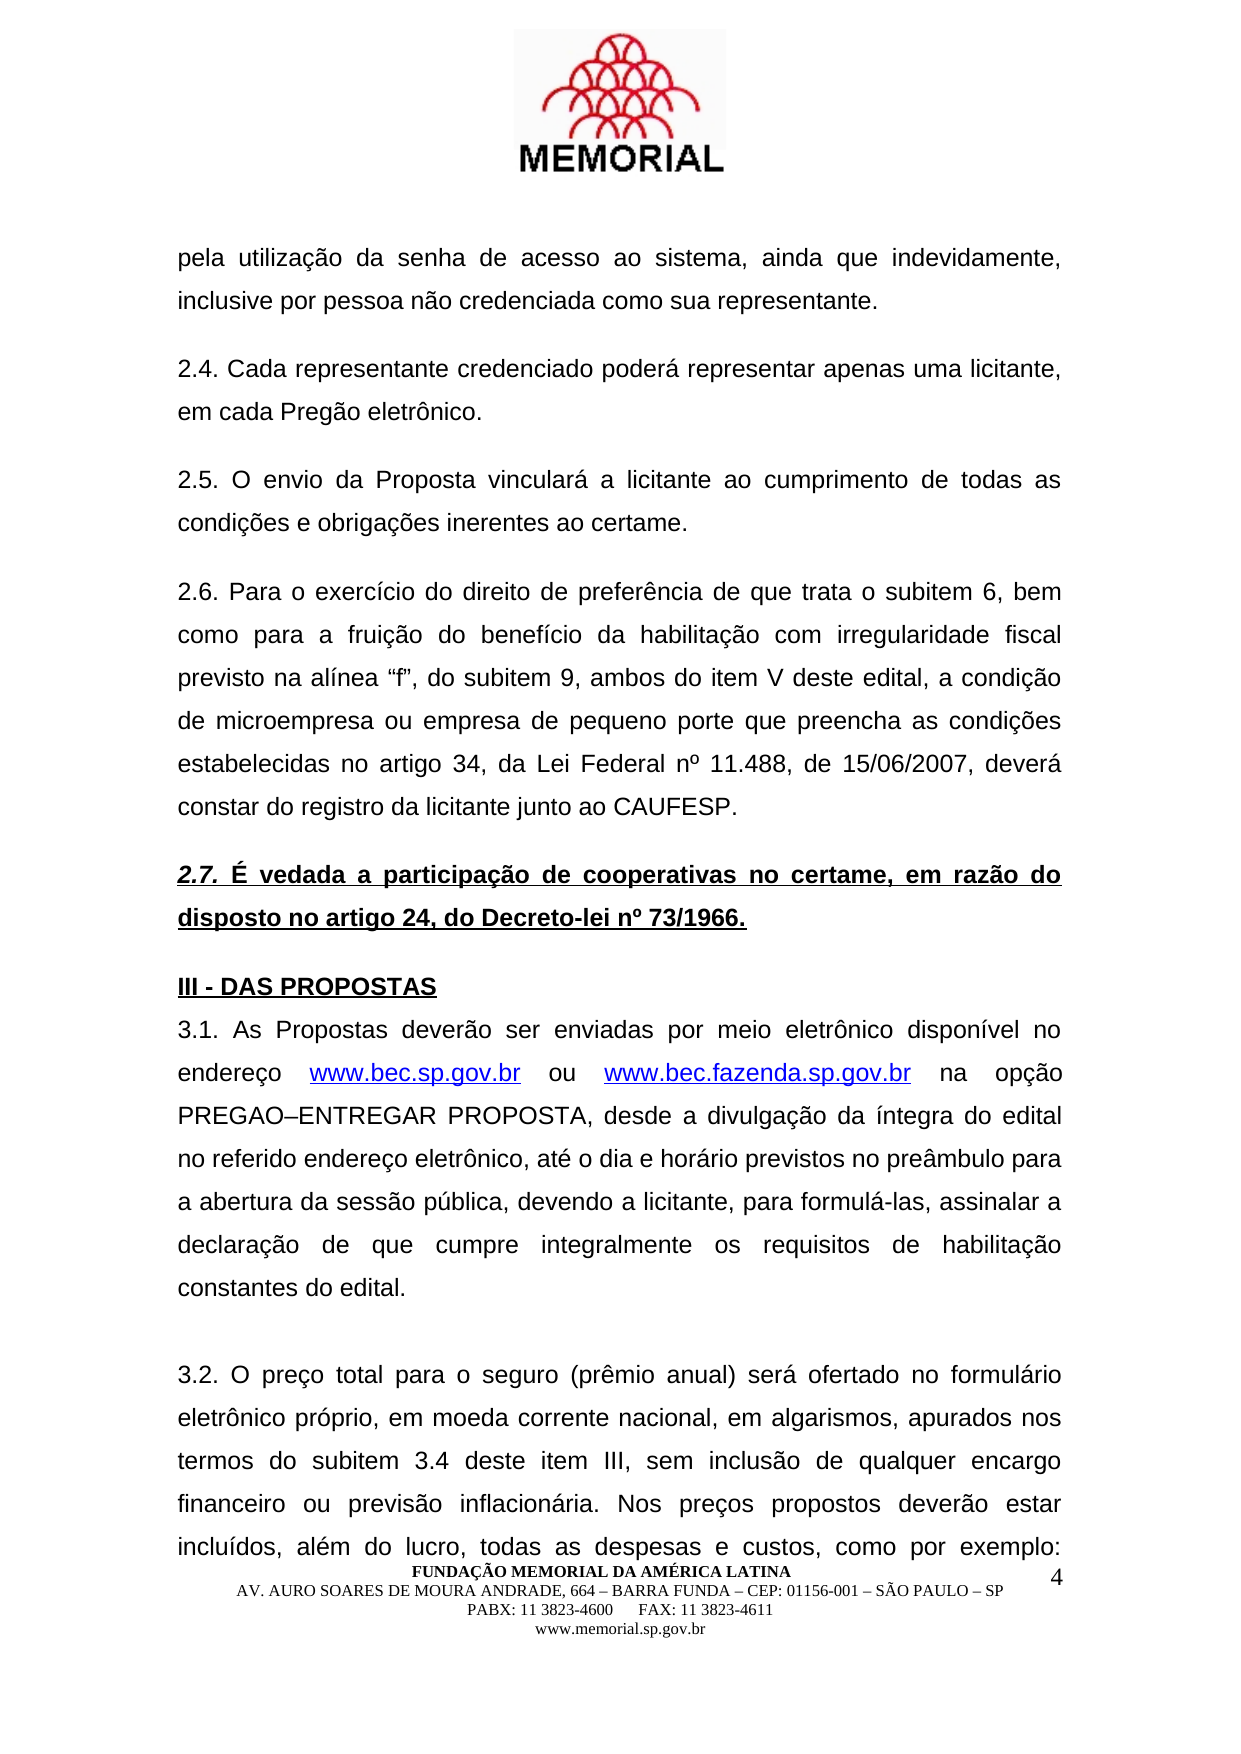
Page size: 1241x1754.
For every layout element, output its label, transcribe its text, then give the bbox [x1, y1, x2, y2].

text 2.5. O envio da Proposta vinculará a licitante ao cumprimento de todas as condições e obrigações inerentes ao certame. [177, 465, 1063, 537]
text 3.1. As Propostas deverão ser enviadas por meio eletrônico disponível no endereço www.bec.sp.gov.br ou www.bec.fazenda.sp.gov.br na opção PREGAO–ENTREGAR PROPOSTA, desde a divulgação da íntegra do edital no referido endereço eletrônico, até o dia e horário previstos no preâmbulo para a abertura da sessão pública, devendo a licitante, para formulá-las, assinalar a declaração de que cumpre integralmente os requisitos de habilitação constantes do edital. [177, 1014, 1063, 1302]
text 2.6. Para o exercício do direito de preferência de que trata o subitem 6, bem como para a fruição do benefício da habilitação com irregularidade fiscal previsto na alínea “f”, do subitem 9, ambos do item V deste edital, a condição de microempresa ou empresa de pequeno porte que preencha as condições estabelecidas no artigo 34, da Lei Federal nº 11.488, de 15/06/2007, deverá constar do registro da licitante junto ao CAUFESP. [177, 576, 1063, 821]
picture [513, 29, 727, 186]
text III - DAS PROPOSTAS [177, 971, 1063, 1000]
text 2.7. É vedada a participação de cooperativas no certame, em razão do disposto no artigo 24, do Decreto-lei nº 73/1966. [177, 860, 1063, 932]
text 2.4. Cada representante credenciado poderá representar apenas uma licitante, em cada Pregão eletrônico. [177, 354, 1063, 426]
